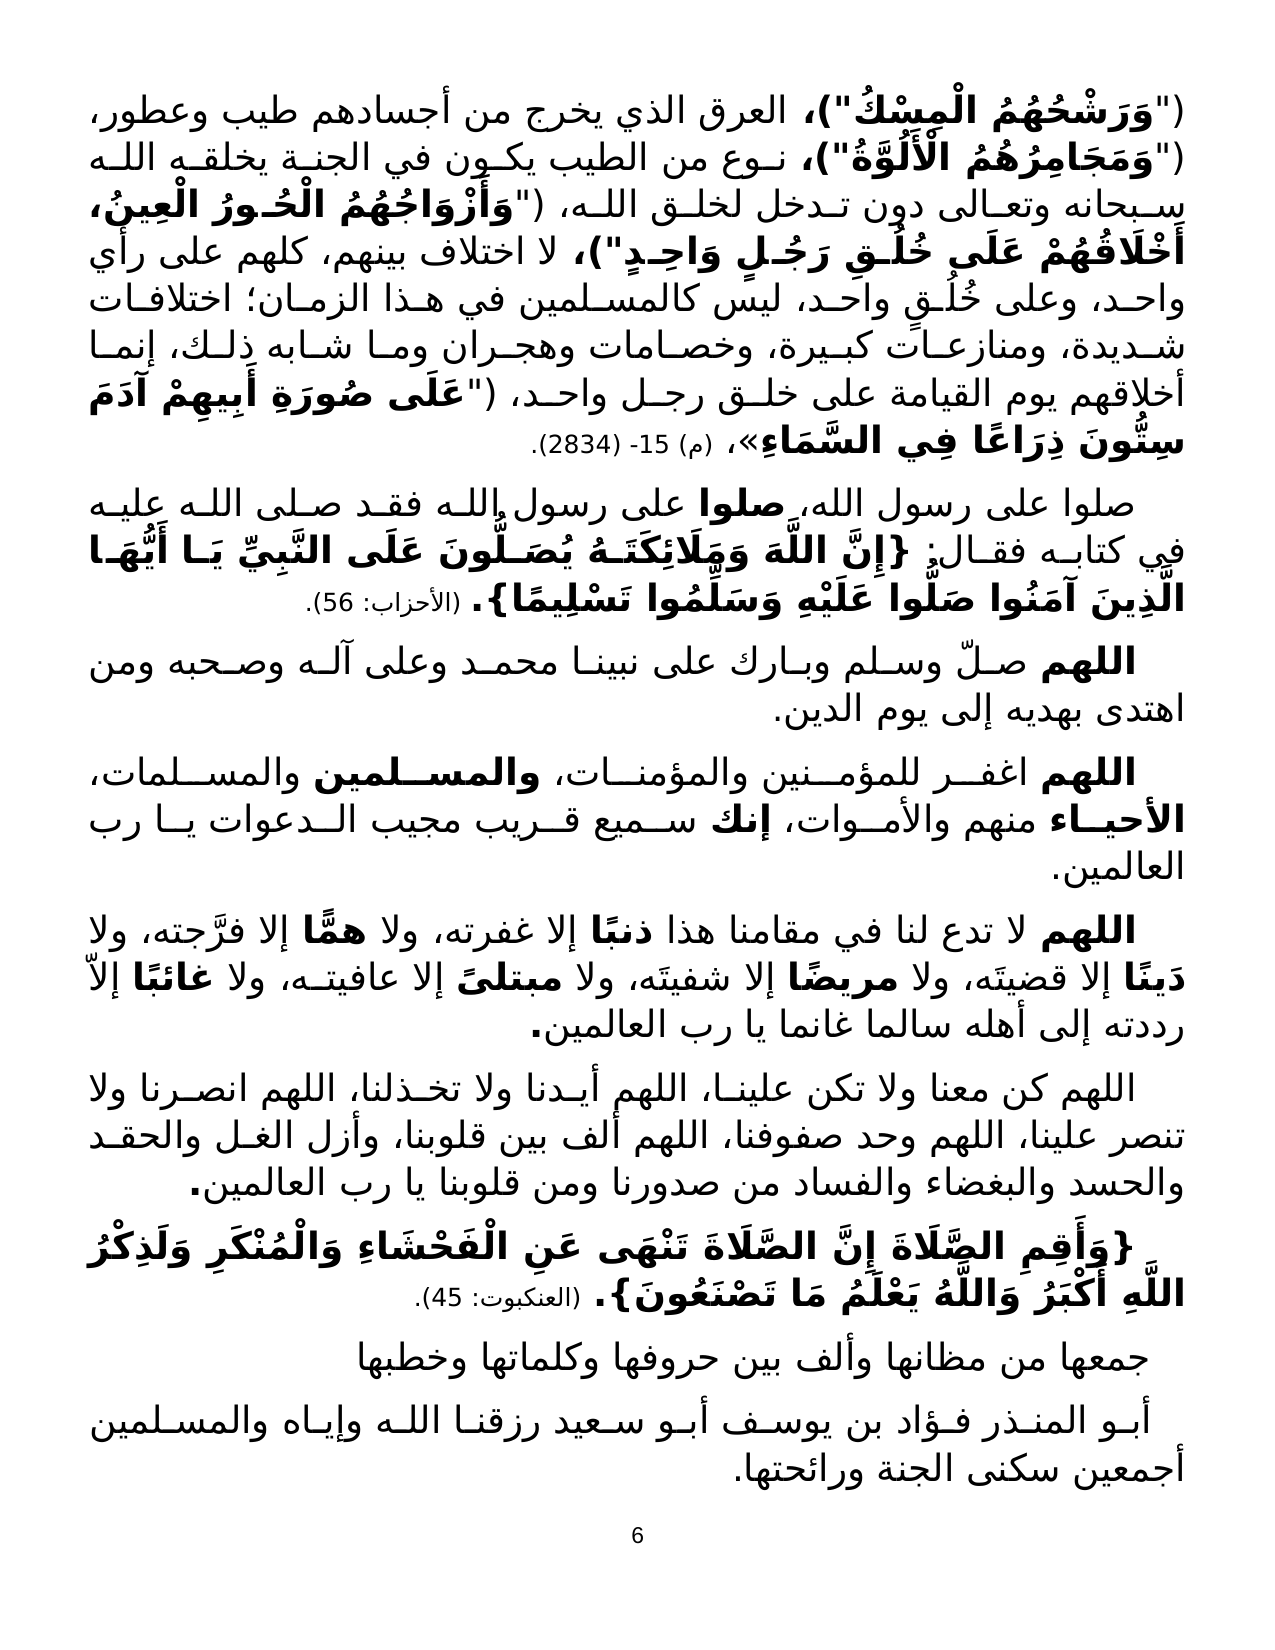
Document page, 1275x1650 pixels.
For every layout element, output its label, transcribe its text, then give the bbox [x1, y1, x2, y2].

text اللهم صلّ وسلم وبارك على نبينا محمد وعلى آله وصحبه ومن اهتدى بهديه إلى يوم الدين. [89, 640, 1186, 731]
text اللهم كن معنا ولا تكن علينا، اللهم أيدنا ولا تخذلنا، اللهم انصرنا ولا تنصر علينا، اللهم وحد صفوفنا، اللهم ألف بين قلوبنا، وأزل الغل والحقد والحسد والبغضاء والفساد من صدورنا ومن قلوبنا يا رب العالمين. [89, 1067, 1186, 1204]
text اللهم اغفر للمؤمنين والمؤمنات، والمسلمين والمسلمات، الأحياء منهم والأموات، إنك سميع قريب مجيب الدعوات يا رب العالمين. [89, 751, 1186, 888]
text أبو المنذر فؤاد بن يوسف أبو سعيد رزقنا الله وإياه والمسلمين أجمعين سكنى الجنة ورائحتها. [89, 1399, 1186, 1490]
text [89, 89, 1186, 462]
text {وَأَقِمِ الصَّلَاةَ إِنَّ الصَّلَاةَ تَنْهَى عَنِ الْفَحْشَاءِ وَالْمُنْكَرِ وَلَذِكْرُ اللَّهِ أَكْبَرُ وَاللَّهُ يَعْلَمُ مَا تَصْنَعُونَ}. (العنكبوت: 45). [89, 1224, 1186, 1315]
text اللهم لا تدع لنا في مقامنا هذا ذنبًا إلا غفرته، ولا همًّا إلا فرَّجته، ولا دَينًا إلا قضيتَه، ولا مريضًا إلا شفيتَه، ولا مبتلىً إلا عافيته، ولا غائبًا إلاّ رددته إلى أهله سالما غانما يا رب العالمين. [89, 909, 1186, 1046]
text جمعها من مظانها وألف بين حروفها وكلماتها وخطبها [89, 1335, 1186, 1379]
text صلوا على رسول الله، صلوا على رسول الله فقد صلى الله عليه في كتابه فقال: {إِنَّ اللَّهَ وَمَلَائِكَتَهُ يُصَلُّونَ عَلَى النَّبِيِّ يَا أَيُّهَا الَّذِينَ آمَنُوا صَلُّوا عَلَيْهِ وَسَلِّمُوا تَسْلِيمًا}. (الأحزاب: 56). [89, 482, 1186, 620]
